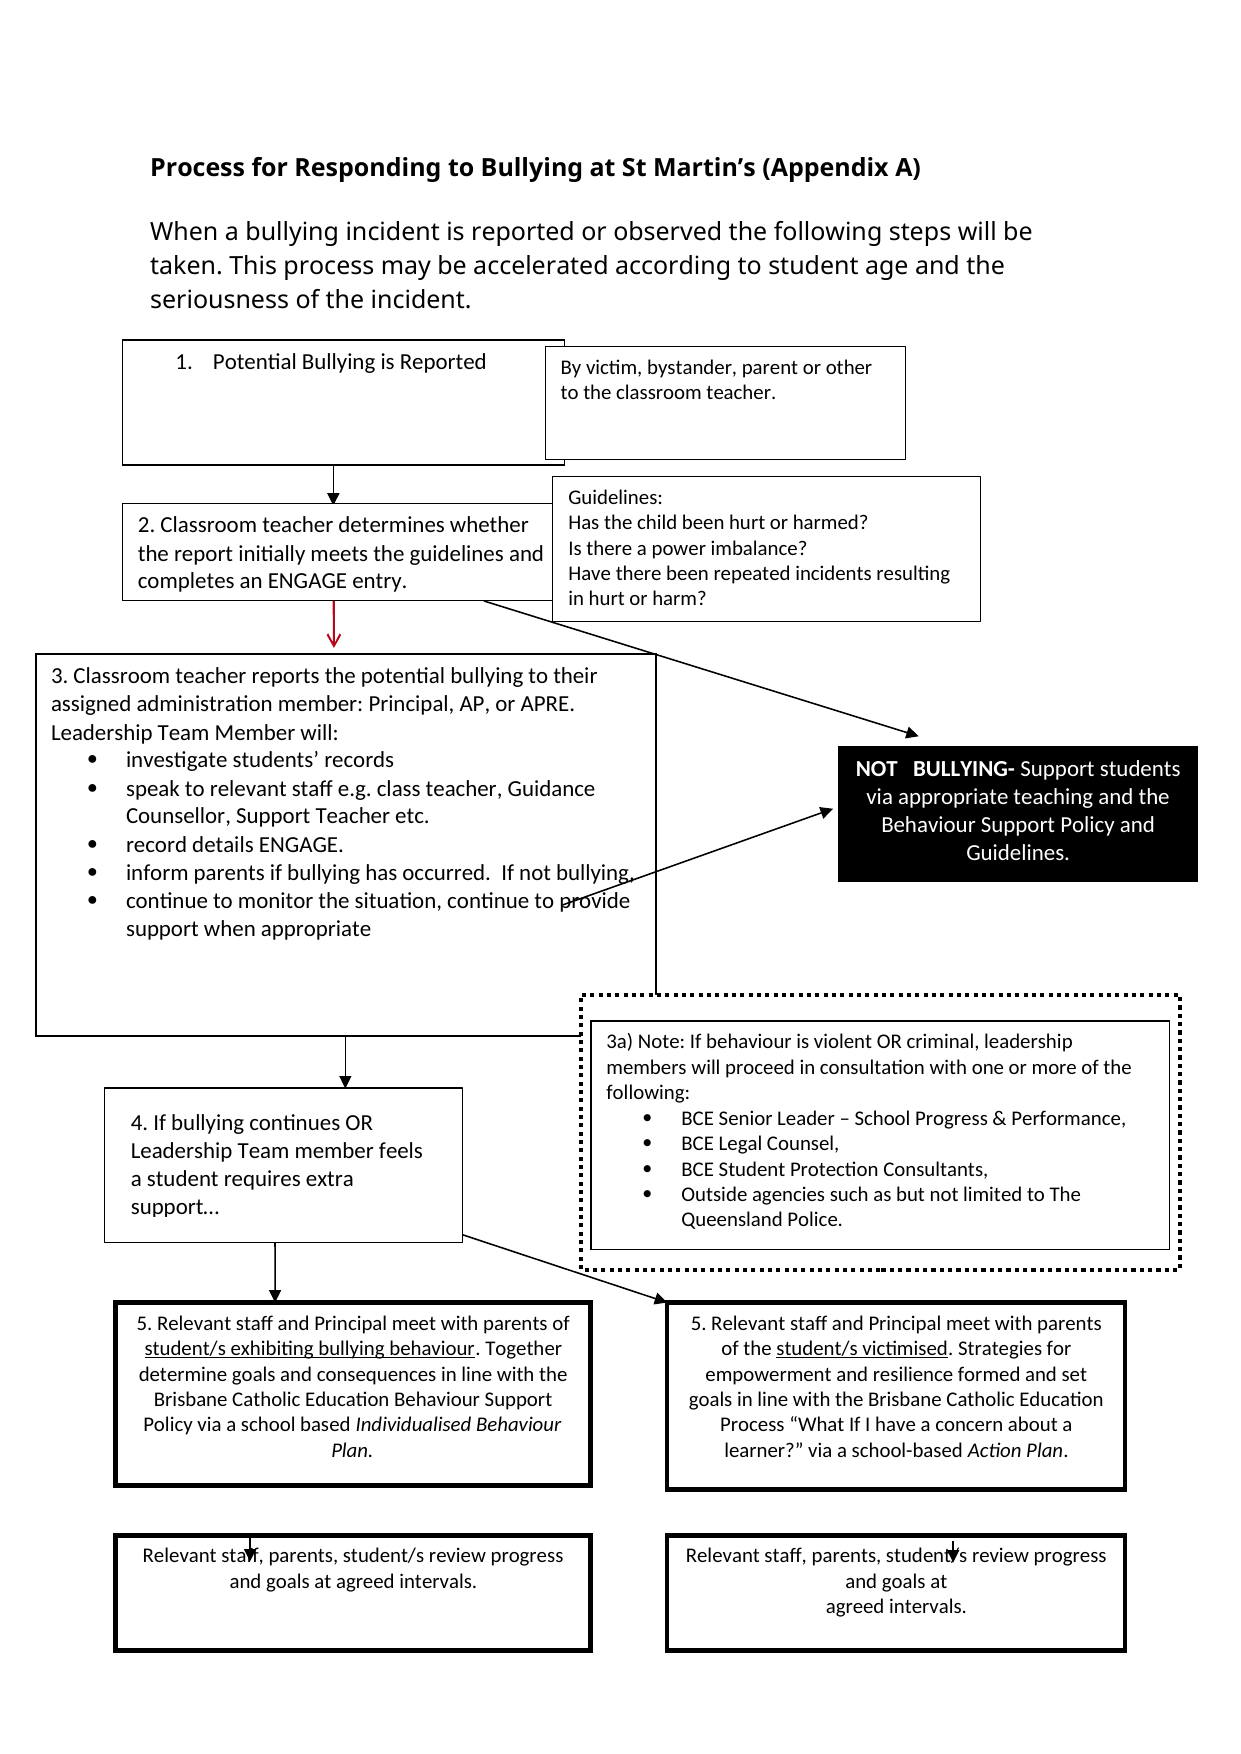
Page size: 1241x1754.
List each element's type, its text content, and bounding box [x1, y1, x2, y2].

text Process for Responding to Bullying at St Martin’s (Appendix A) [150, 150, 1090, 184]
text When a bullying incident is reported or observed the following steps will be taken. This process may be accelerated according to student age and the seriousness of the incident. [150, 213, 1090, 315]
